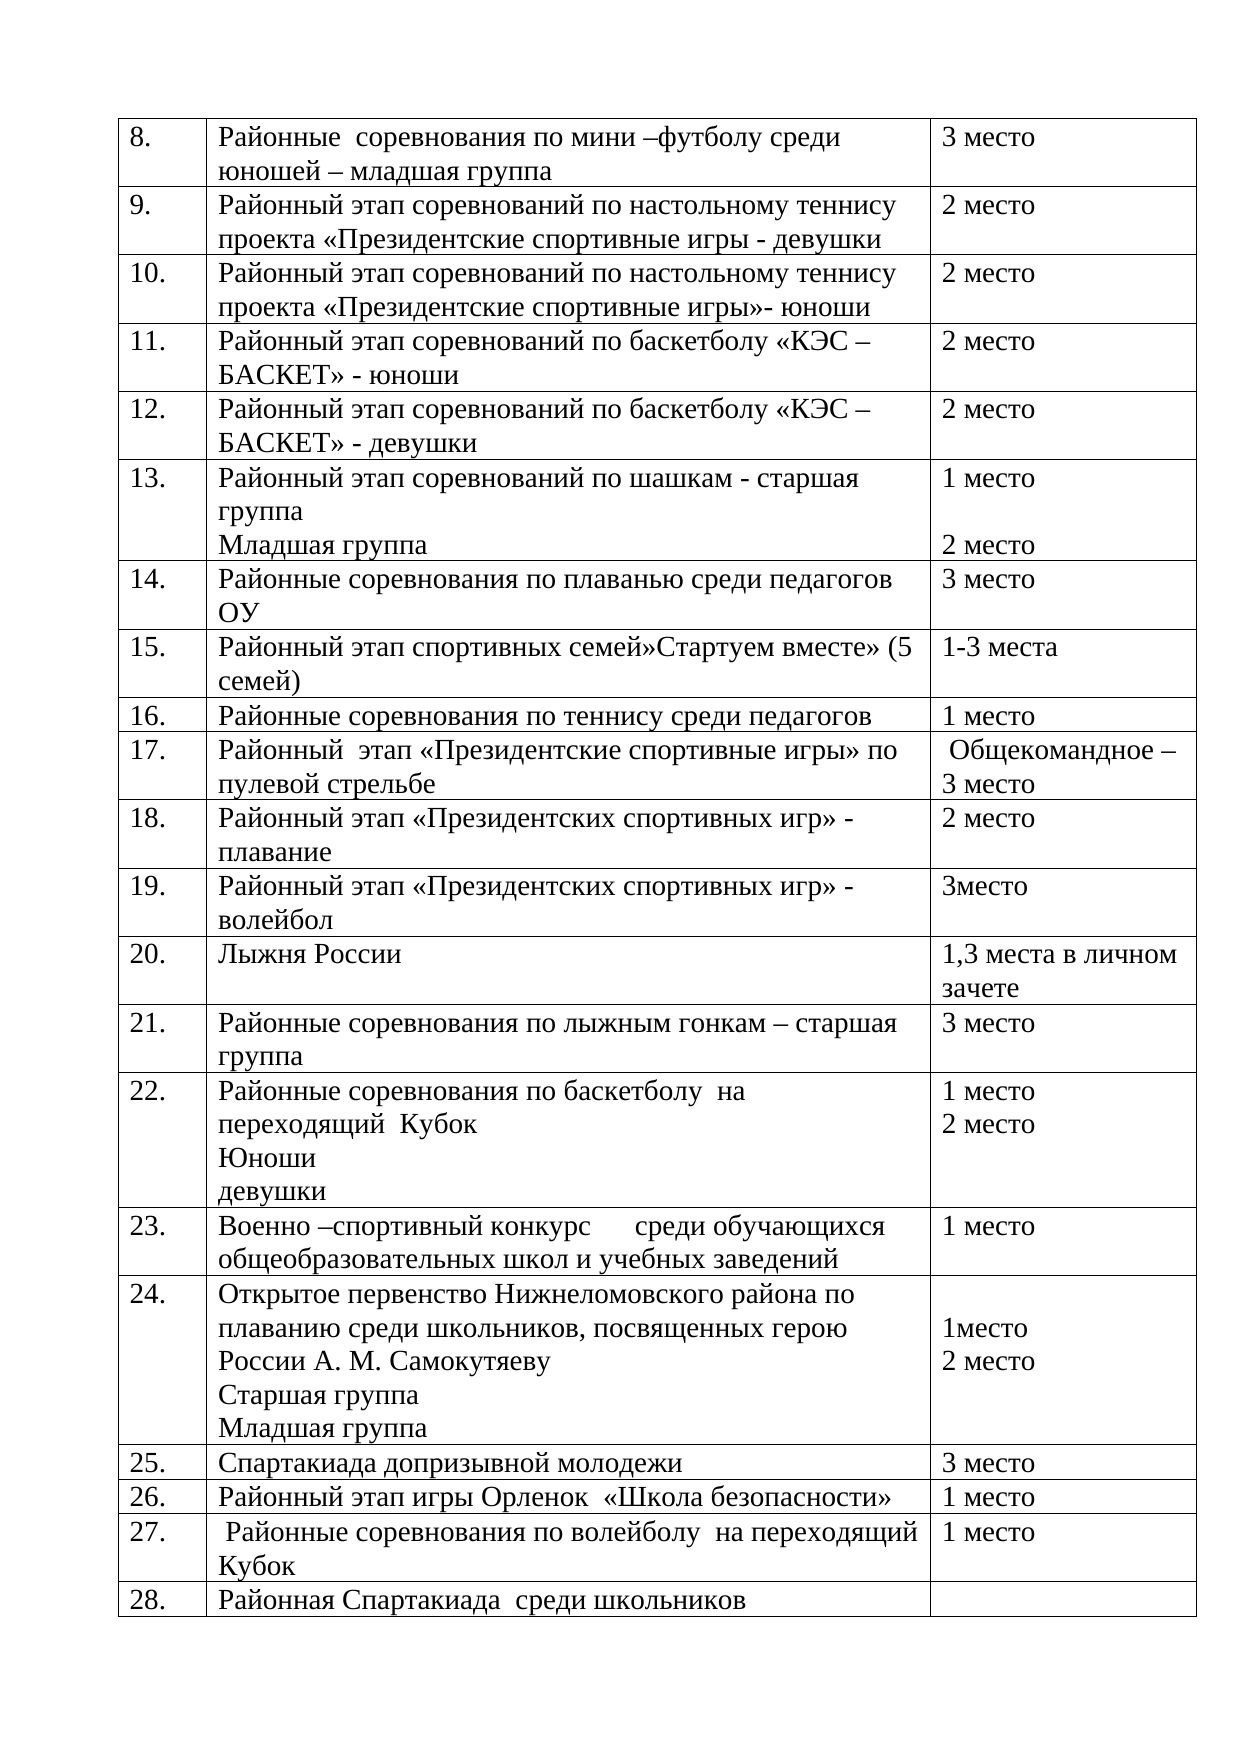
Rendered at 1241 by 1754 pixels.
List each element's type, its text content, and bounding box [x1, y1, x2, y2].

table_cell 3место [931, 869, 1196, 936]
table_cell Районный этап «Президентских спортивных игр» -плавание [207, 800, 930, 867]
table_cell Районный этап спортивных семей»Стартуем вместе» (5 семей) [207, 630, 930, 697]
table_cell 18. [119, 800, 206, 867]
table_cell 1место 2 место [931, 1276, 1196, 1444]
table_cell 16. [119, 698, 206, 731]
table_cell 19. [119, 869, 206, 936]
table_cell 14. [119, 561, 206, 628]
table_cell Районные соревнования по теннису среди педагогов [207, 698, 930, 731]
table_cell 23. [119, 1208, 206, 1275]
table_cell Районный этап соревнований по настольному теннису проекта «Президентские спортивные игры»- юноши [207, 255, 930, 322]
table_cell 1 место [931, 1208, 1196, 1275]
table_cell 25. [119, 1445, 206, 1478]
table_cell Спартакиада допризывной молодежи [207, 1445, 930, 1478]
table_cell 1 место 2 место [931, 1073, 1196, 1207]
table_cell 17. [119, 732, 206, 799]
table_cell Районный этап «Президентские спортивные игры» по пулевой стрельбе [207, 732, 930, 799]
table_cell Районный этап соревнований по настольному теннису проекта «Президентские спортивные игры - девушки [207, 187, 930, 254]
table_cell 2 место [931, 187, 1196, 254]
table_cell 22. [119, 1073, 206, 1207]
table_cell 26. [119, 1480, 206, 1513]
table_cell 13. [119, 460, 206, 560]
table_cell Районный этап «Президентских спортивных игр» -волейбол [207, 869, 930, 936]
table_cell 24. [119, 1276, 206, 1444]
table_cell 3 место [931, 1005, 1196, 1072]
table_cell Военно –спортивный конкурс среди обучающихся общеобразовательных школ и учебных заведений [207, 1208, 930, 1275]
table_cell Районные соревнования по плаванью среди педагогов ОУ [207, 561, 930, 628]
table_cell 1 место [931, 1514, 1196, 1581]
table_cell Лыжня России [207, 937, 930, 1004]
table_cell 20. [119, 937, 206, 1004]
table_cell 1 место [931, 698, 1196, 731]
table_cell 27. [119, 1514, 206, 1581]
table_cell 8. [119, 119, 206, 186]
table_cell 3 место [931, 561, 1196, 628]
table_cell 2 место [931, 800, 1196, 867]
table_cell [931, 1582, 1196, 1616]
table_cell Районный этап соревнований по баскетболу «КЭС –БАСКЕТ» - юноши [207, 324, 930, 391]
table_cell 15. [119, 630, 206, 697]
table_cell Районные соревнования по баскетболу на переходящий Кубок Юноши девушки [207, 1073, 930, 1207]
table_cell 2 место [931, 324, 1196, 391]
table_cell 2 место [931, 255, 1196, 322]
table_cell 11. [119, 324, 206, 391]
table_cell Районные соревнования по волейболу на переходящий Кубок [207, 1514, 930, 1581]
table_cell Районный этап соревнований по шашкам - старшая группа Младшая группа [207, 460, 930, 560]
table_cell 12. [119, 392, 206, 459]
table_cell Общекомандное – 3 место [931, 732, 1196, 799]
table_cell 1 место [931, 1480, 1196, 1513]
table_cell 3 место [931, 1445, 1196, 1478]
table_cell 2 место [931, 392, 1196, 459]
table_cell 10. [119, 255, 206, 322]
table_cell 1,3 места в личном зачете [931, 937, 1196, 1004]
table_cell 1 место 2 место [931, 460, 1196, 560]
table_cell Районный этап игры Орленок «Школа безопасности» [207, 1480, 930, 1513]
table_cell Районный этап соревнований по баскетболу «КЭС –БАСКЕТ» - девушки [207, 392, 930, 459]
table_cell 21. [119, 1005, 206, 1072]
table_cell 3 место [931, 119, 1196, 186]
table_cell Районные соревнования по мини –футболу среди юношей – младшая группа [207, 119, 930, 186]
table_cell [207, 1582, 930, 1616]
table_cell 28. [119, 1582, 206, 1616]
table_cell 9. [119, 187, 206, 254]
table_cell 1-3 места [931, 630, 1196, 697]
table_cell Открытое первенство Нижнеломовского района по плаванию среди школьников, посвященных герою России А. М. Самокутяеву Старшая группа Младшая группа [207, 1276, 930, 1444]
table_cell Районные соревнования по лыжным гонкам – старшая группа [207, 1005, 930, 1072]
